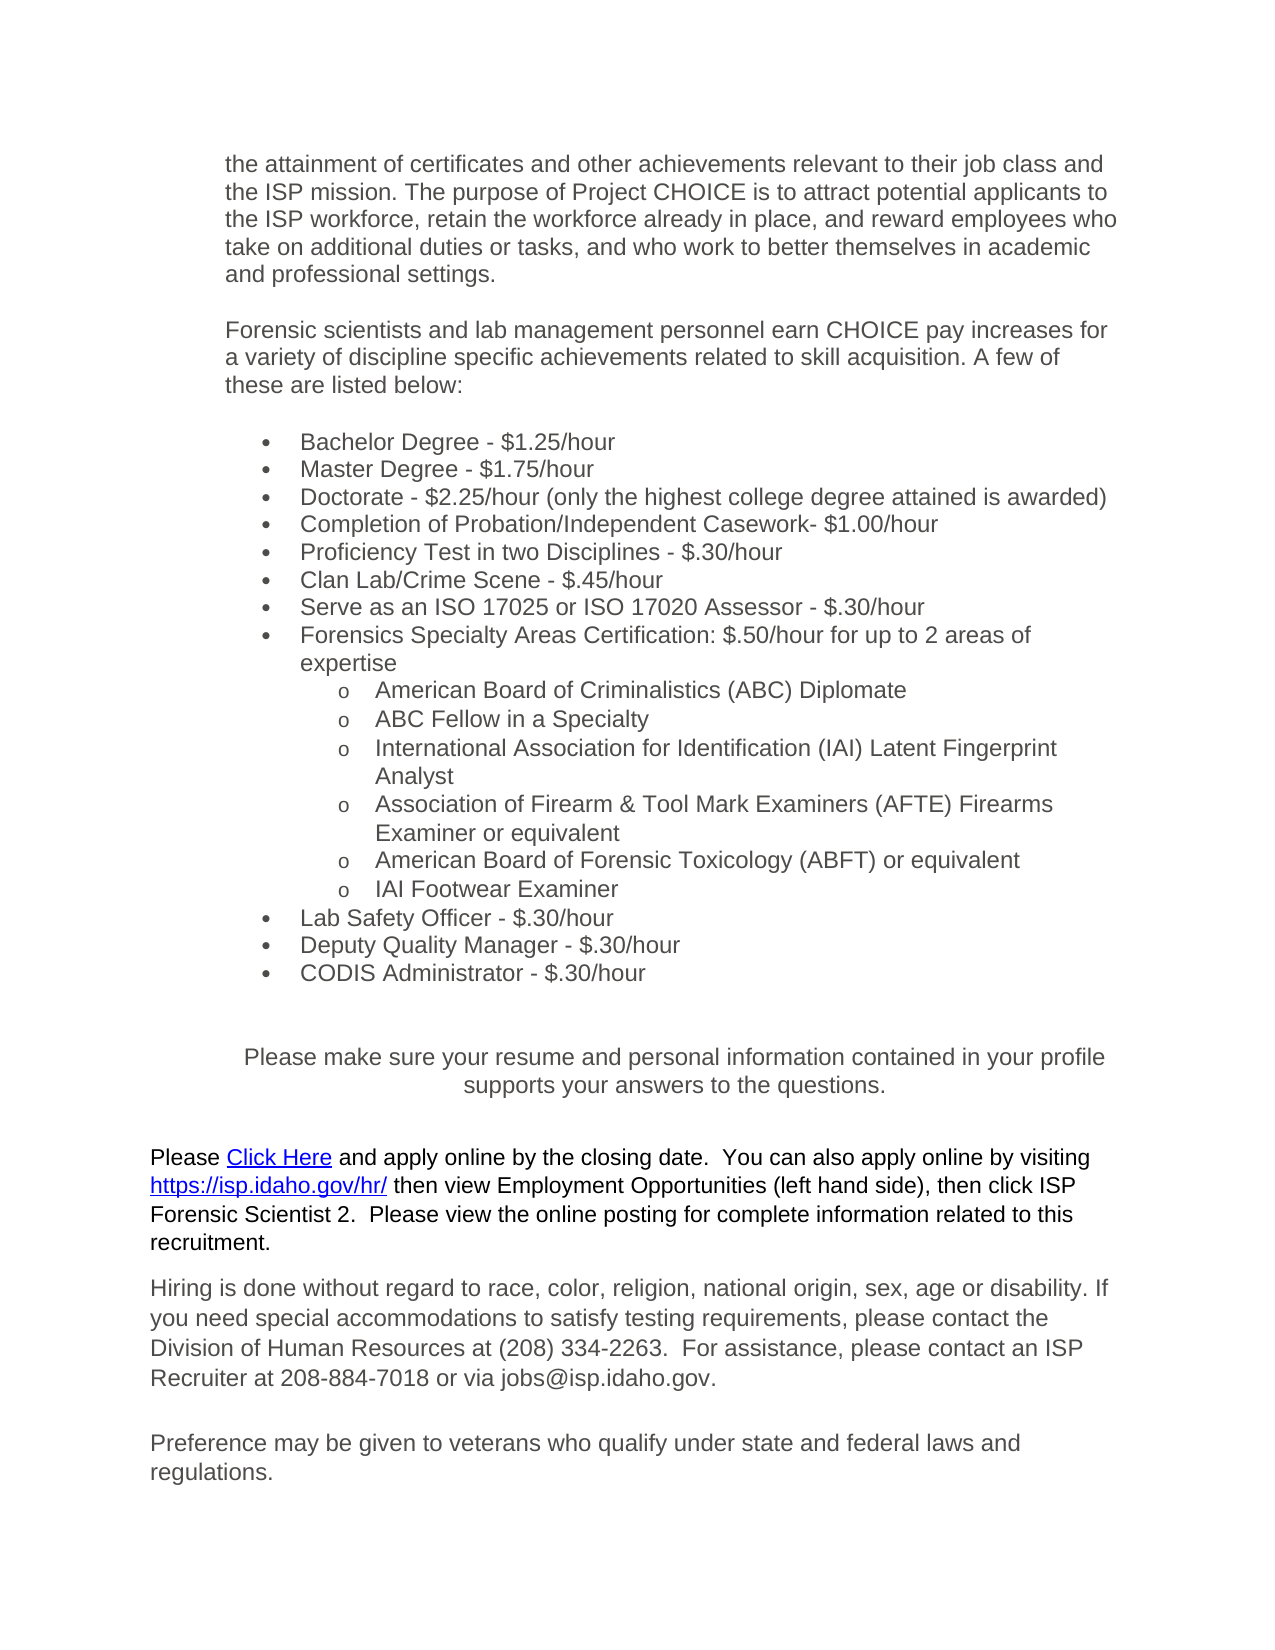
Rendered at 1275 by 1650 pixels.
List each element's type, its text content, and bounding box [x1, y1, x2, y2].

list Serve as an ISO 17025 or ISO 17020 Assessor - $.30/hour [262, 593, 1125, 621]
list Doctorate - $2.25/hour (only the highest college degree attained is awarded) [262, 483, 1125, 510]
list CODIS Administrator - $.30/hour [262, 959, 1125, 987]
list American Board of Forensic Toxicology (ABFT) or equivalent [337, 846, 1125, 875]
list ABC Fellow in a Specialty [337, 705, 1125, 733]
list Deputy Quality Manager - $.30/hour [262, 931, 1125, 959]
list Bachelor Degree - $1.25/hour [262, 428, 1125, 455]
list Association of Firearm & Tool Mark Examiners (AFTE) Firearms Examiner or equivalent [337, 790, 1125, 846]
list International Association for Identification (IAI) Latent Fingerprint Analyst [337, 733, 1125, 790]
list American Board of Criminalistics (ABC) Diplomate [337, 676, 1125, 705]
text Hiring is done without regard to race, color, religion, national origin, sex, age or disability. If you need special accommodations to satisfy testing requirements, please contact the Division of Human Resources at (208) 334-2263. For assistance, please contact an ISP Recruiter at 208-884-7018 or via jobs@isp.idaho.gov. Preference may be given to veterans who qualify under state and federal laws and regulations. [150, 1274, 1125, 1486]
list IAI Footwear Examiner [337, 875, 1125, 904]
text Please Click Here and apply online by the closing date. You can also apply online by visiting https://isp.idaho.gov/hr/ then view Employment Opportunities (left hand side), then click ISP Forensic Scientist 2. Please view the online posting for complete information related to this recruitment. [150, 1144, 1125, 1255]
list Lab Safety Officer - $.30/hour [262, 904, 1125, 931]
list Proficiency Test in two Disciplines - $.30/hour [262, 538, 1125, 566]
list Clan Lab/Crime Scene - $.45/hour [262, 566, 1125, 593]
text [225, 150, 1125, 398]
text Please make sure your resume and personal information contained in your profile supports your answers to the questions. [225, 1043, 1125, 1098]
list Forensics Specialty Areas Certification: $.50/hour for up to 2 areas of expertise [262, 621, 1125, 676]
list Completion of Probation/Independent Casework- $1.00/hour [262, 510, 1125, 538]
list Master Degree - $1.75/hour [262, 455, 1125, 483]
